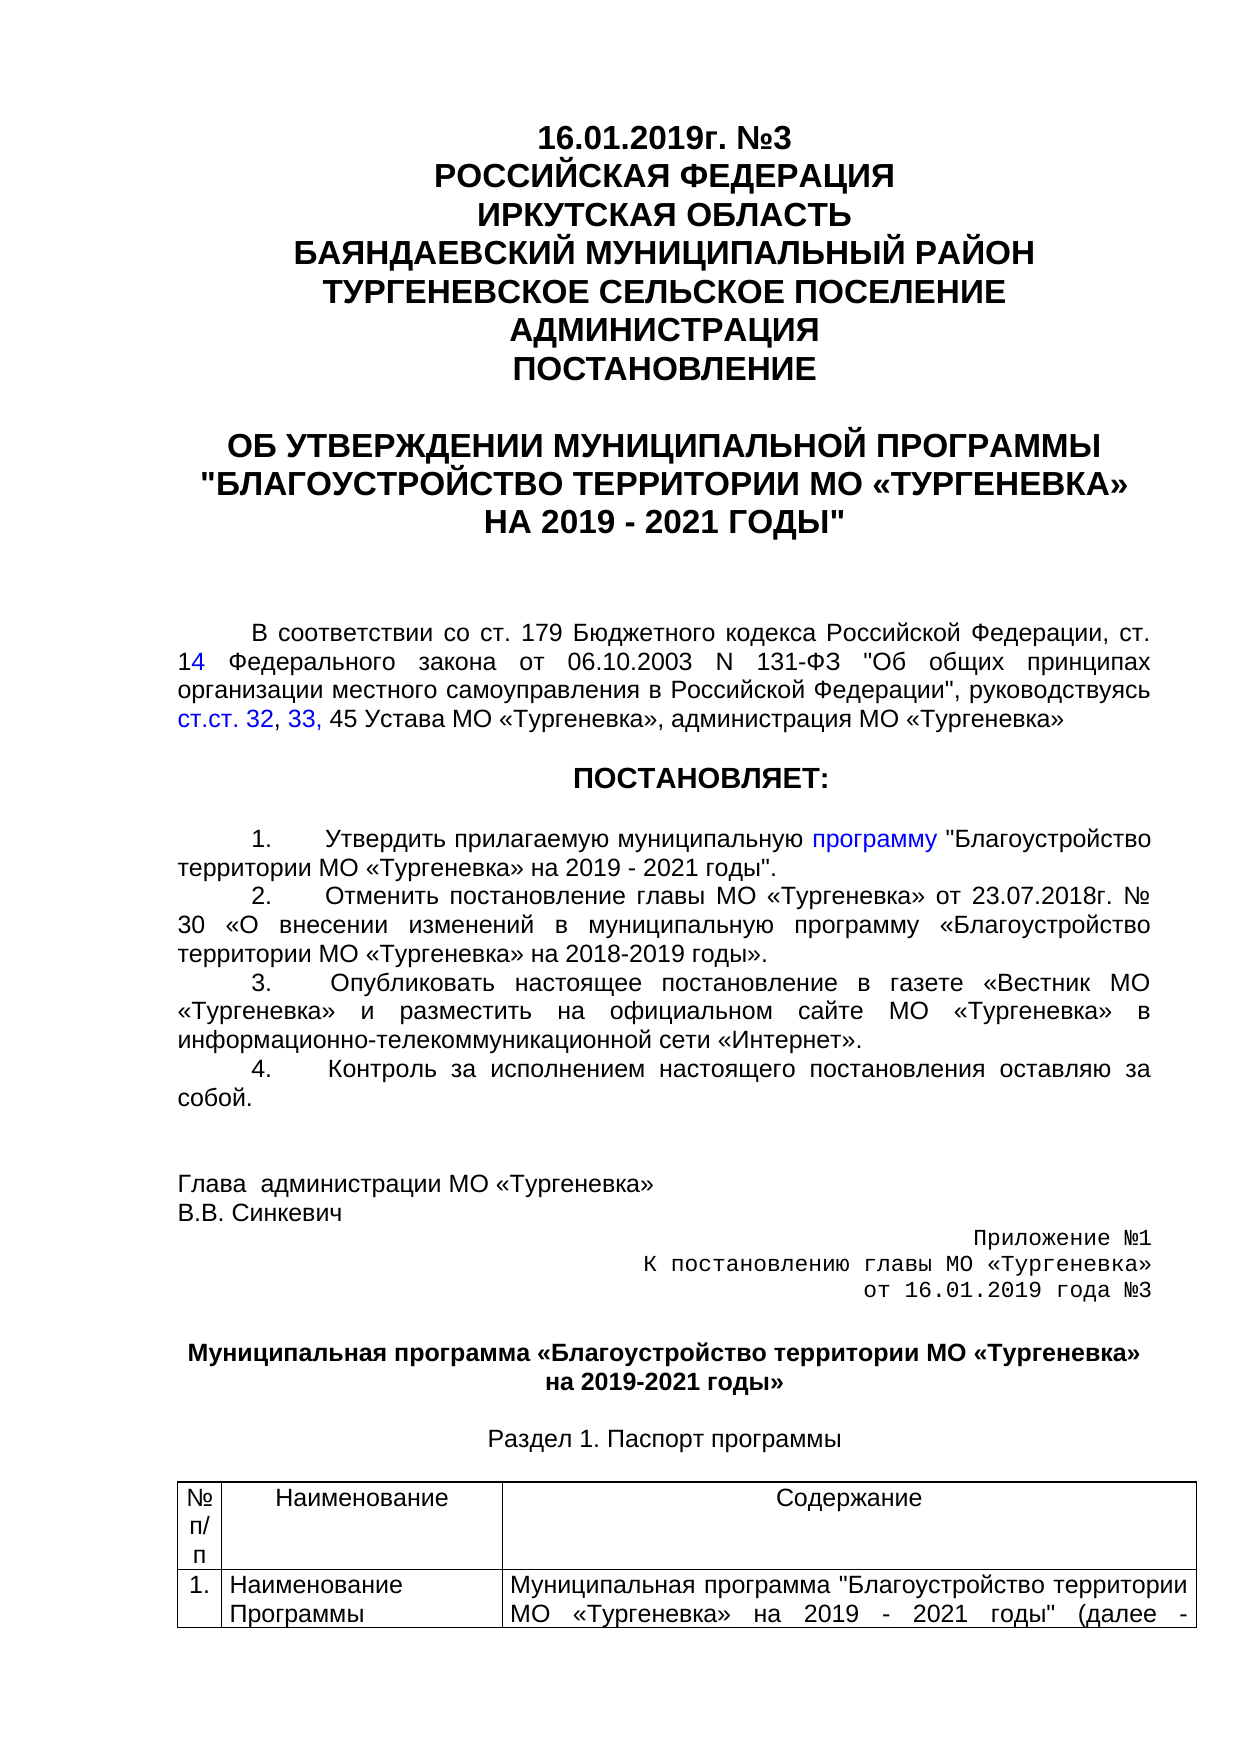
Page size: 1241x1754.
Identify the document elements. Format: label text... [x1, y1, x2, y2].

table_header № п/п [178, 1483, 221, 1569]
text ПОСТАНОВЛЕНИЕ [177, 349, 1152, 387]
text ИРКУТСКАЯ ОБЛАСТЬ [177, 195, 1152, 233]
text АДМИНИСТРАЦИЯ [177, 310, 1152, 349]
text ПОСТАНОВЛЯЕТ: [177, 762, 1152, 795]
text ОБ УТВЕРЖДЕНИИ МУНИЦИПАЛЬНОЙ ПРОГРАММЫ [177, 426, 1152, 464]
text К постановлению главы МО «Тургеневка» [177, 1252, 1152, 1278]
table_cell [222, 1570, 502, 1627]
text В.В. Синкевич [177, 1198, 1152, 1226]
list Утвердить прилагаемую муниципальную программу "Благоустройство территории МО «Тургеневка» на 2019 - 2021 годы". [177, 824, 1152, 881]
text В соответствии со ст. 179 Бюджетного кодекса Российской Федерации, ст. 14 Федерального закона от 06.10.2003 N 131-ФЗ "Об общих принципах организации местного самоуправления в Российской Федерации", руководствуясь ст.ст. 32, 33, 45 Устава МО «Тургеневка», администрация МО «Тургеневка» [177, 618, 1152, 733]
text 4. Контроль за исполнением настоящего постановления оставляю за собой. [177, 1054, 1152, 1111]
text РОССИЙСКАЯ ФЕДЕРАЦИЯ [177, 157, 1152, 195]
text Раздел 1. Паспорт программы [177, 1424, 1152, 1453]
text БАЯНДАЕВСКИЙ МУНИЦИПАЛЬНЫЙ РАЙОН [177, 233, 1152, 272]
list Отменить постановление главы МО «Тургеневка» от 23.07.2018г. № 30 «О внесении изменений в муниципальную программу «Благоустройство территории МО «Тургеневка» на 2018-2019 годы». [177, 881, 1152, 968]
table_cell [503, 1570, 1196, 1627]
text 3. Опубликовать настоящее постановление в газете «Вестник МО «Тургеневка» и разместить на официальном сайте МО «Тургеневка» в информационно-телекоммуникационной сети «Интернет». [177, 968, 1152, 1054]
text Приложение №1 [177, 1226, 1152, 1252]
text Глава администрации МО «Тургеневка» [177, 1169, 1152, 1198]
text 16.01.2019г. №3 [133, 118, 1152, 157]
table_header Наименование [222, 1483, 502, 1569]
text НА 2019 - 2021 ГОДЫ" [177, 502, 1152, 541]
text "БЛАГОУСТРОЙСТВО ТЕРРИТОРИИ МО «ТУРГЕНЕВКА» [177, 464, 1152, 502]
text Муниципальная программа «Благоустройство территории МО «Тургеневка» на 2019-2021 годы» [177, 1338, 1152, 1395]
table_cell 1. [178, 1570, 221, 1627]
text ТУРГЕНЕВСКОЕ СЕЛЬСКОЕ ПОСЕЛЕНИЕ [177, 272, 1152, 310]
table_header Содержание [503, 1483, 1196, 1569]
text от 16.01.2019 года №3 [177, 1278, 1152, 1304]
